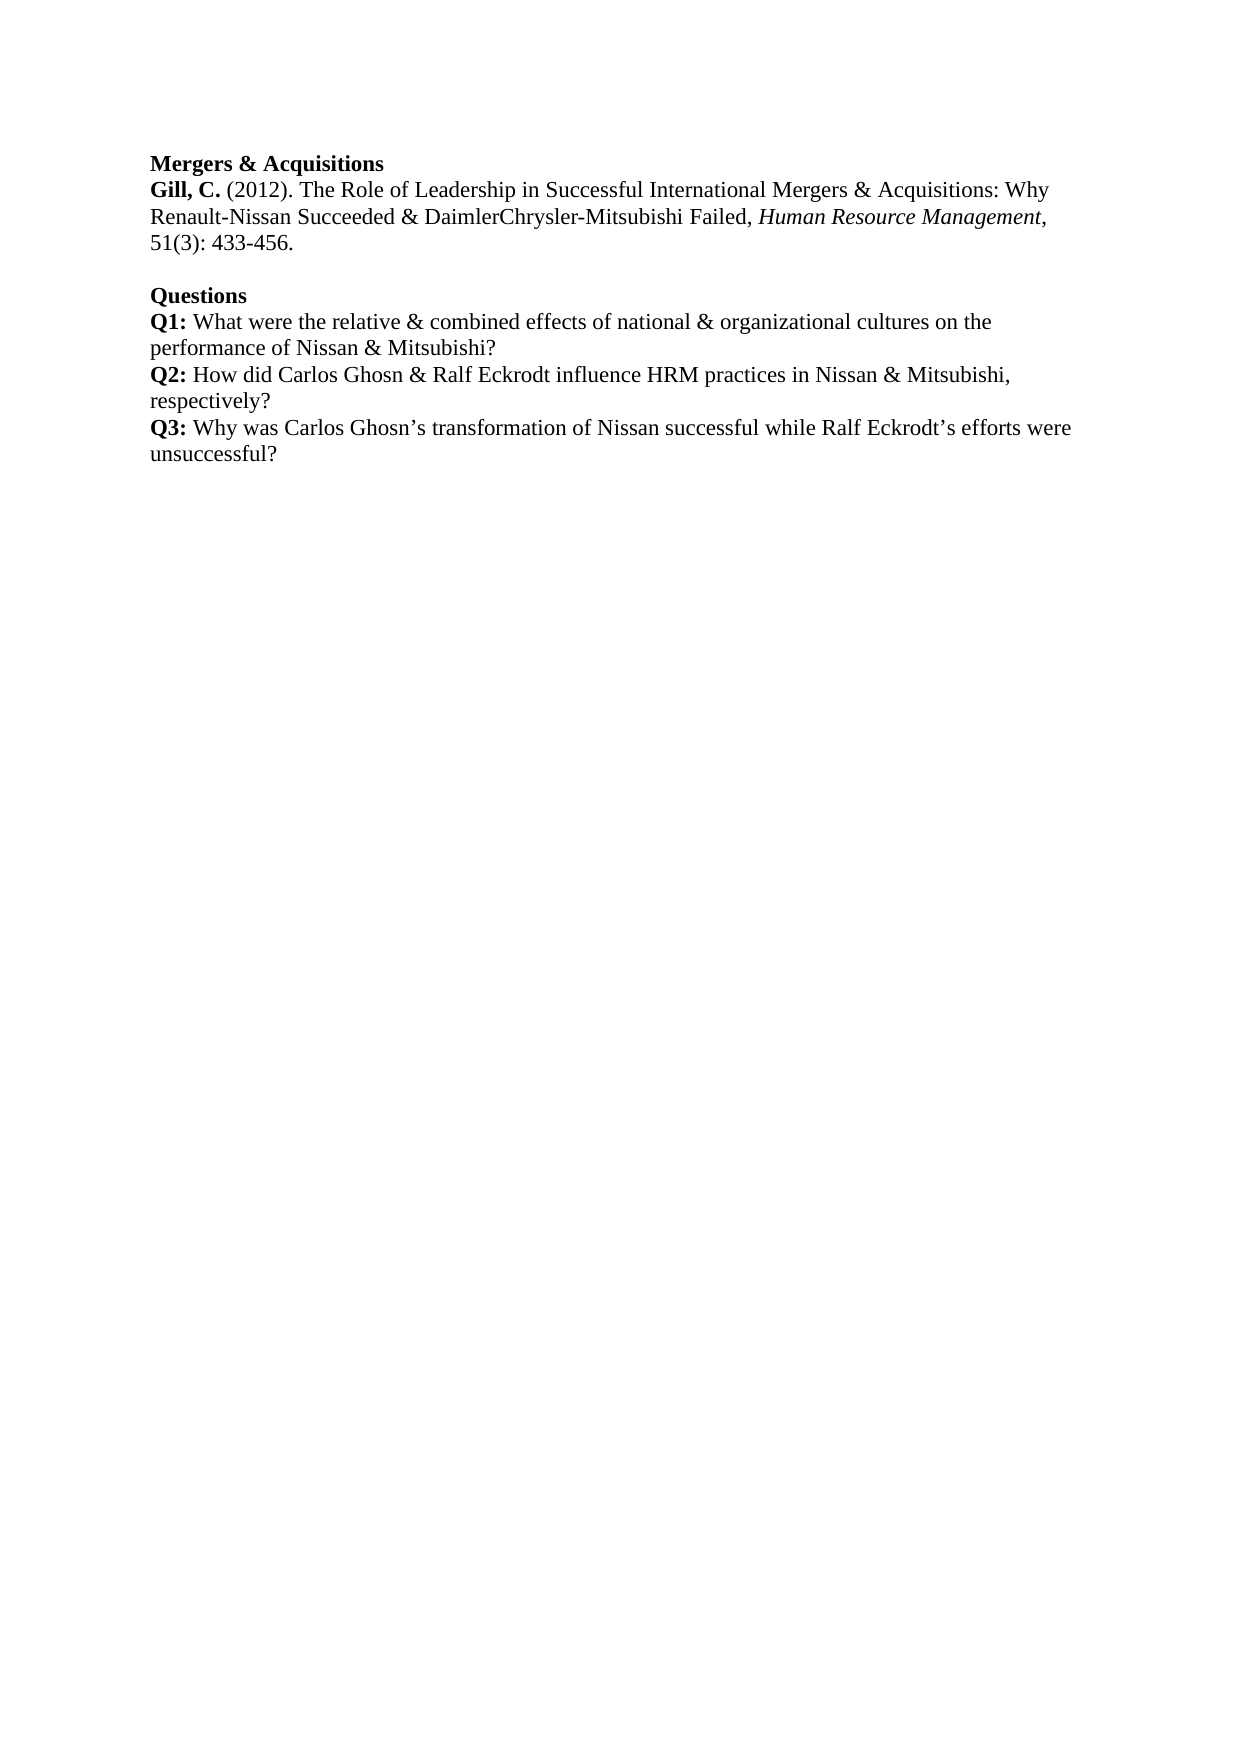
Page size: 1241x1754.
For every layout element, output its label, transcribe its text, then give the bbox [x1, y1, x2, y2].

text Q2: How did Carlos Ghosn & Ralf Eckrodt influence HRM practices in Nissan & Mitsubishi, respectively? [150, 361, 1090, 413]
text Gill, C. (2012). The Role of Leadership in Successful International Mergers & Acquisitions: Why Renault-Nissan Succeeded & DaimlerChrysler-Mitsubishi Failed, Human Resource Management, 51(3): 433-456. [150, 176, 1090, 255]
text Mergers & Acquisitions [150, 150, 1090, 176]
text Q3: Why was Carlos Ghosn’s transformation of Nissan successful while Ralf Eckrodt’s efforts were unsuccessful? [150, 413, 1090, 466]
text Questions [150, 282, 1090, 308]
text Q1: What were the relative & combined effects of national & organizational cultures on the performance of Nissan & Mitsubishi? [150, 308, 1090, 361]
